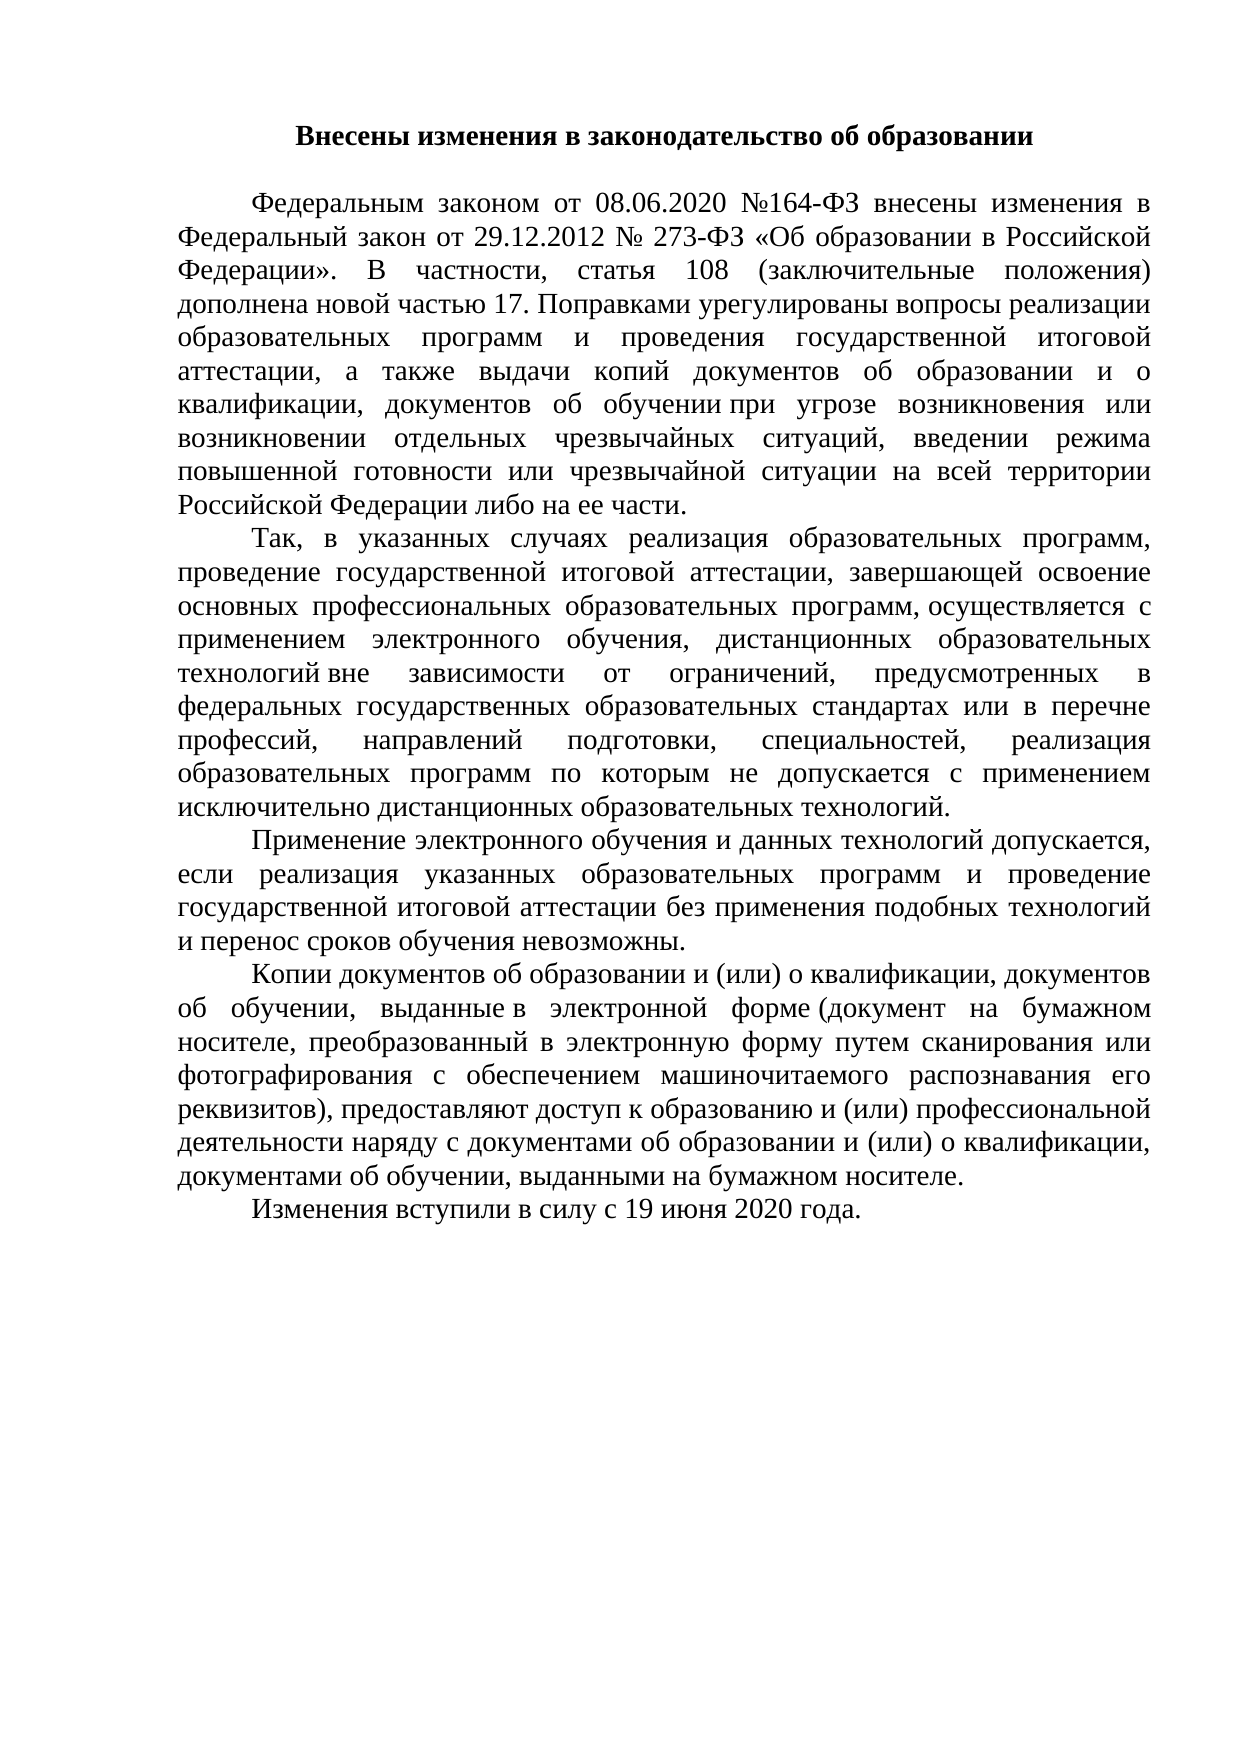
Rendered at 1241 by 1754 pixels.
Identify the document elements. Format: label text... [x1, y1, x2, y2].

text Так, в указанных случаях реализация образовательных программ, проведение государственной итоговой аттестации, завершающей освоение основных профессиональных образовательных программ, осуществляется с применением электронного обучения, дистанционных образовательных технологий вне зависимости от ограничений, предусмотренных в федеральных государственных образовательных стандартах или в перечне профессий, направлений подготовки, специальностей, реализация образовательных программ по которым не допускается с применением исключительно дистанционных образовательных технологий. [177, 521, 1152, 822]
text Применение электронного обучения и данных технологий допускается, если реализация указанных образовательных программ и проведение государственной итоговой аттестации без применения подобных технологий и перенос сроков обучения невозможны. [177, 822, 1152, 957]
text Федеральным законом от 08.06.2020 №164-ФЗ внесены изменения в Федеральный закон от 29.12.2012 № 273-ФЗ «Об образовании в Российской Федерации». В частности, статья 108 (заключительные положения) дополнена новой частью 17. Поправками урегулированы вопросы реализации образовательных программ и проведения государственной итоговой аттестации, а также выдачи копий документов об образовании и о квалификации, документов об обучении при угрозе возникновения или возникновении отдельных чрезвычайных ситуаций, введении режима повышенной готовности или чрезвычайной ситуации на всей территории Российской Федерации либо на ее части. [177, 185, 1152, 521]
text Изменения вступили в силу с 19 июня 2020 года. [177, 1191, 1152, 1225]
text Копии документов об образовании и (или) о квалификации, документов об обучении, выданные в электронной форме (документ на бумажном носителе, преобразованный в электронную форму путем сканирования или фотографирования с обеспечением машиночитаемого распознавания его реквизитов), предоставляют доступ к образованию и (или) профессиональной деятельности наряду с документами об образовании и (или) о квалификации, документами об обучении, выданными на бумажном носителе. [177, 957, 1152, 1191]
text Внесены изменения в законодательство об образовании [177, 118, 1152, 152]
